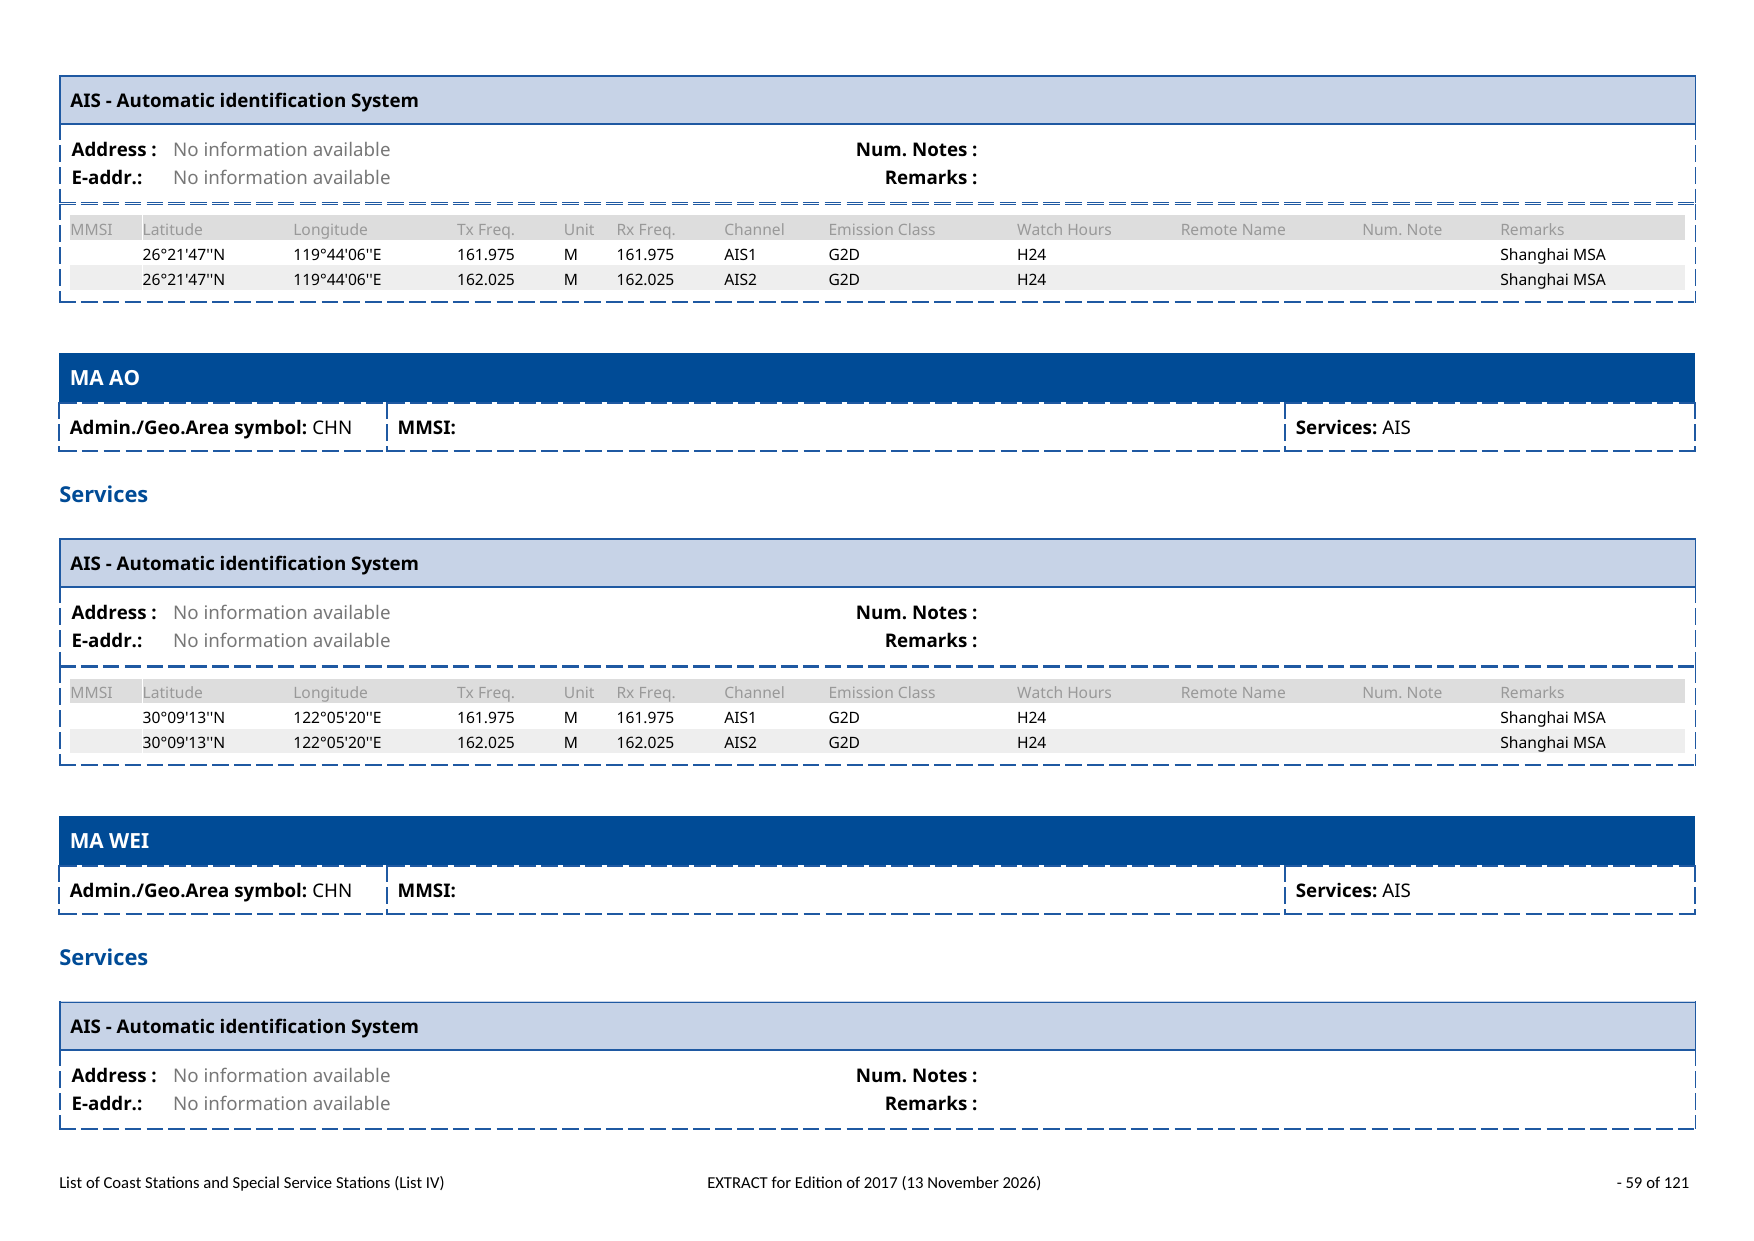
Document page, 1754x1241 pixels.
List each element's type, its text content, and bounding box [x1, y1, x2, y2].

table_cell [60, 588, 1696, 665]
table_header [60, 204, 1696, 301]
table_header AIS - Automatic identification System [61, 540, 1695, 586]
table_header MA WEI [59, 816, 1695, 865]
table_cell [60, 1051, 1696, 1128]
table_cell Admin./Geo.Area symbol: CHN [59, 402, 387, 450]
table_cell [60, 125, 1696, 202]
text Services [59, 942, 1695, 972]
table_cell MMSI: [387, 865, 1285, 913]
table_header AIS - Automatic identification System [61, 1003, 1695, 1049]
text Services [59, 479, 1695, 509]
table_cell MMSI: [387, 402, 1285, 450]
table_cell Admin./Geo.Area symbol: CHN [59, 865, 387, 913]
table_header [60, 666, 1696, 764]
table_header AIS - Automatic identification System [61, 77, 1695, 123]
table_cell Services: AIS [1285, 865, 1695, 913]
table_cell Services: AIS [1285, 402, 1695, 450]
table_header MA AO [59, 353, 1695, 402]
